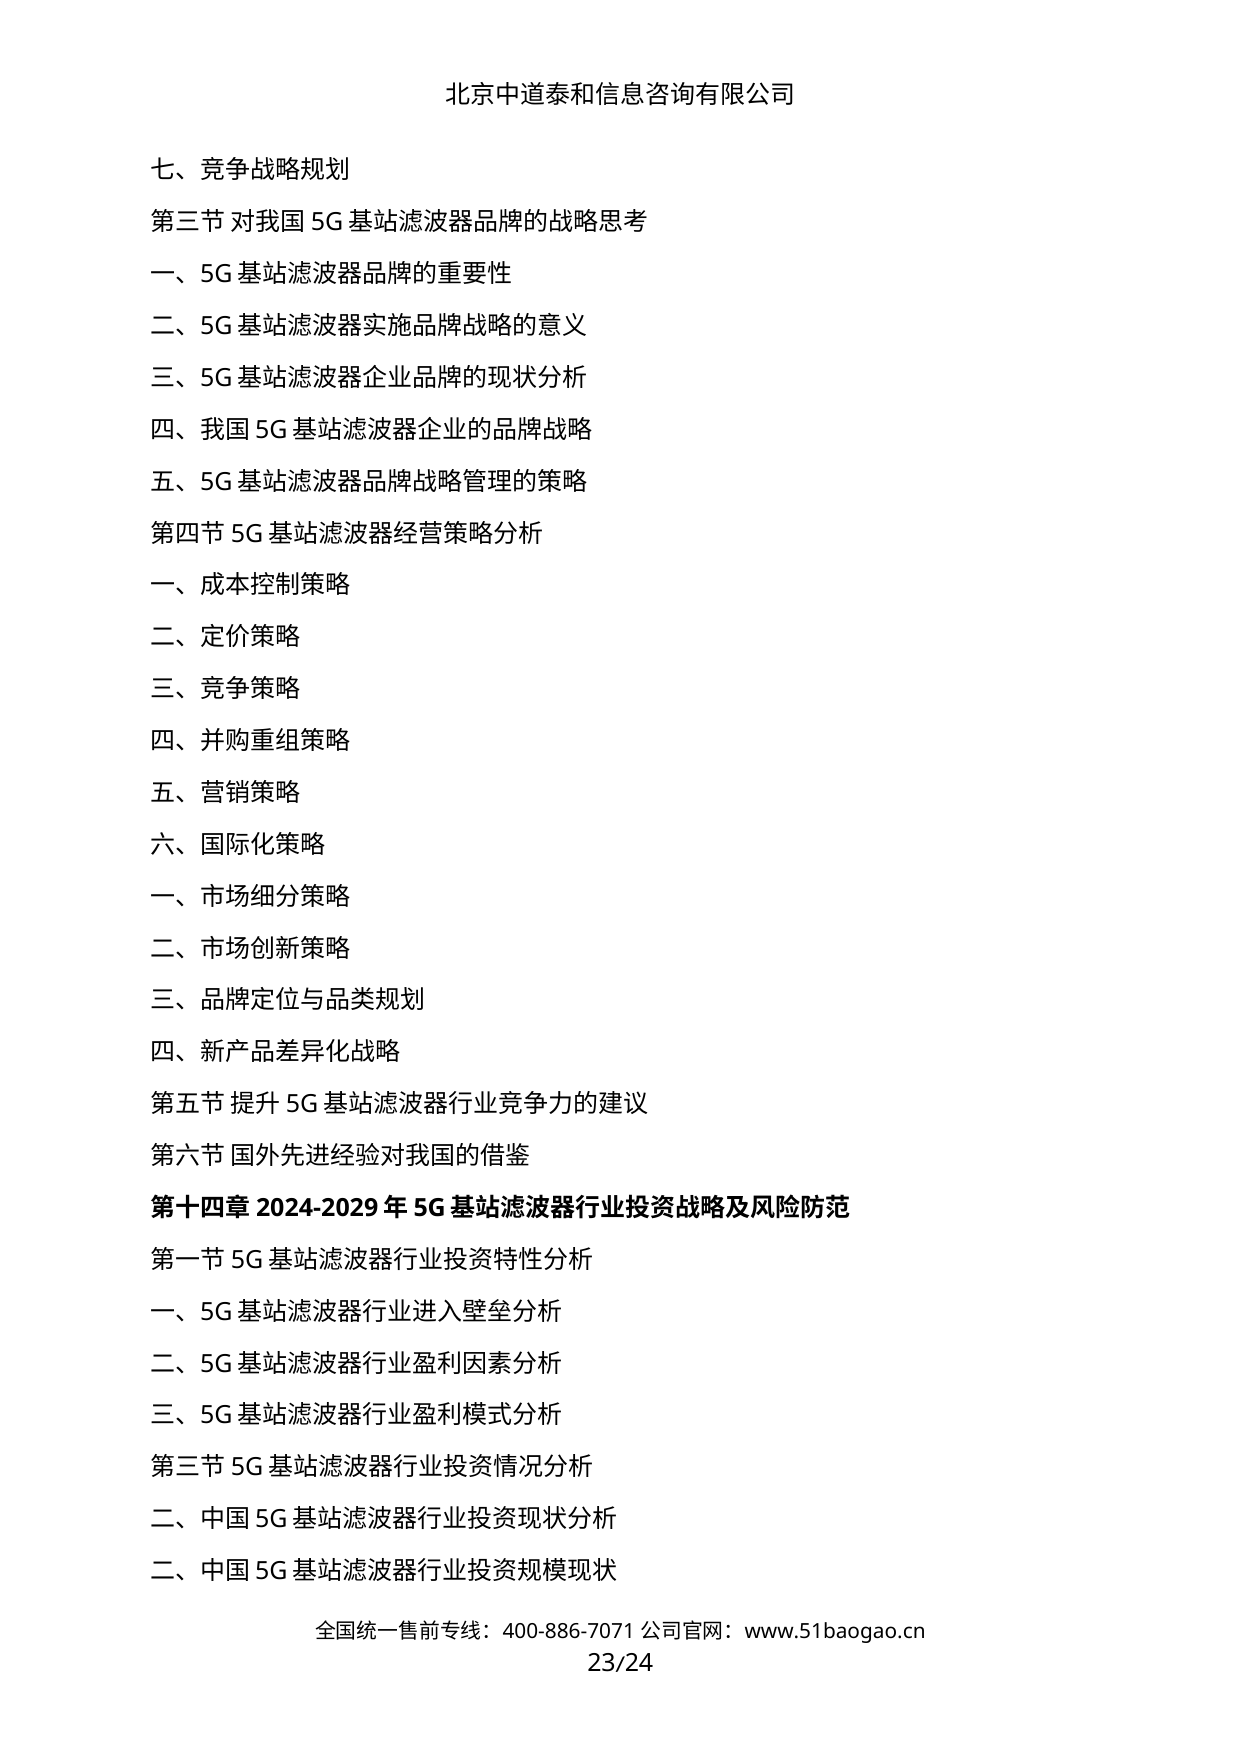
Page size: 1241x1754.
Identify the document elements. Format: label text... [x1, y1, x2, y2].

text 第三节 5G基站滤波器行业投资情况分析 [150, 1447, 1090, 1483]
text 第五节 提升5G基站滤波器行业竞争力的建议 [150, 1084, 1090, 1120]
text 一、成本控制策略 [150, 565, 1090, 601]
text 三、品牌定位与品类规划 [150, 980, 1090, 1016]
text 第十四章 2024-2029年5G基站滤波器行业投资战略及风险防范 [150, 1187, 1090, 1224]
text 一、市场细分策略 [150, 876, 1090, 912]
text 二、5G基站滤波器实施品牌战略的意义 [150, 306, 1090, 342]
text 三、竞争策略 [150, 669, 1090, 705]
text 五、营销策略 [150, 772, 1090, 809]
text 第六节 国外先进经验对我国的借鉴 [150, 1136, 1090, 1172]
text 四、我国5G基站滤波器企业的品牌战略 [150, 409, 1090, 446]
text 七、竞争战略规划 [150, 150, 1090, 186]
text 五、5G基站滤波器品牌战略管理的策略 [150, 461, 1090, 497]
text 三、5G基站滤波器行业盈利模式分析 [150, 1395, 1090, 1431]
text 二、中国5G基站滤波器行业投资现状分析 [150, 1499, 1090, 1535]
text 二、5G基站滤波器行业盈利因素分析 [150, 1343, 1090, 1379]
text 四、并购重组策略 [150, 721, 1090, 757]
text 六、国际化策略 [150, 824, 1090, 861]
text 第三节 对我国5G基站滤波器品牌的战略思考 [150, 202, 1090, 238]
text 第四节 5G基站滤波器经营策略分析 [150, 513, 1090, 549]
text 三、5G基站滤波器企业品牌的现状分析 [150, 357, 1090, 394]
text 一、5G基站滤波器品牌的重要性 [150, 254, 1090, 290]
text 第一节 5G基站滤波器行业投资特性分析 [150, 1239, 1090, 1276]
text 一、5G基站滤波器行业进入壁垒分析 [150, 1291, 1090, 1327]
text 四、新产品差异化战略 [150, 1032, 1090, 1068]
text 二、定价策略 [150, 617, 1090, 653]
text 二、市场创新策略 [150, 928, 1090, 964]
text 二、中国5G基站滤波器行业投资规模现状 [150, 1551, 1090, 1587]
